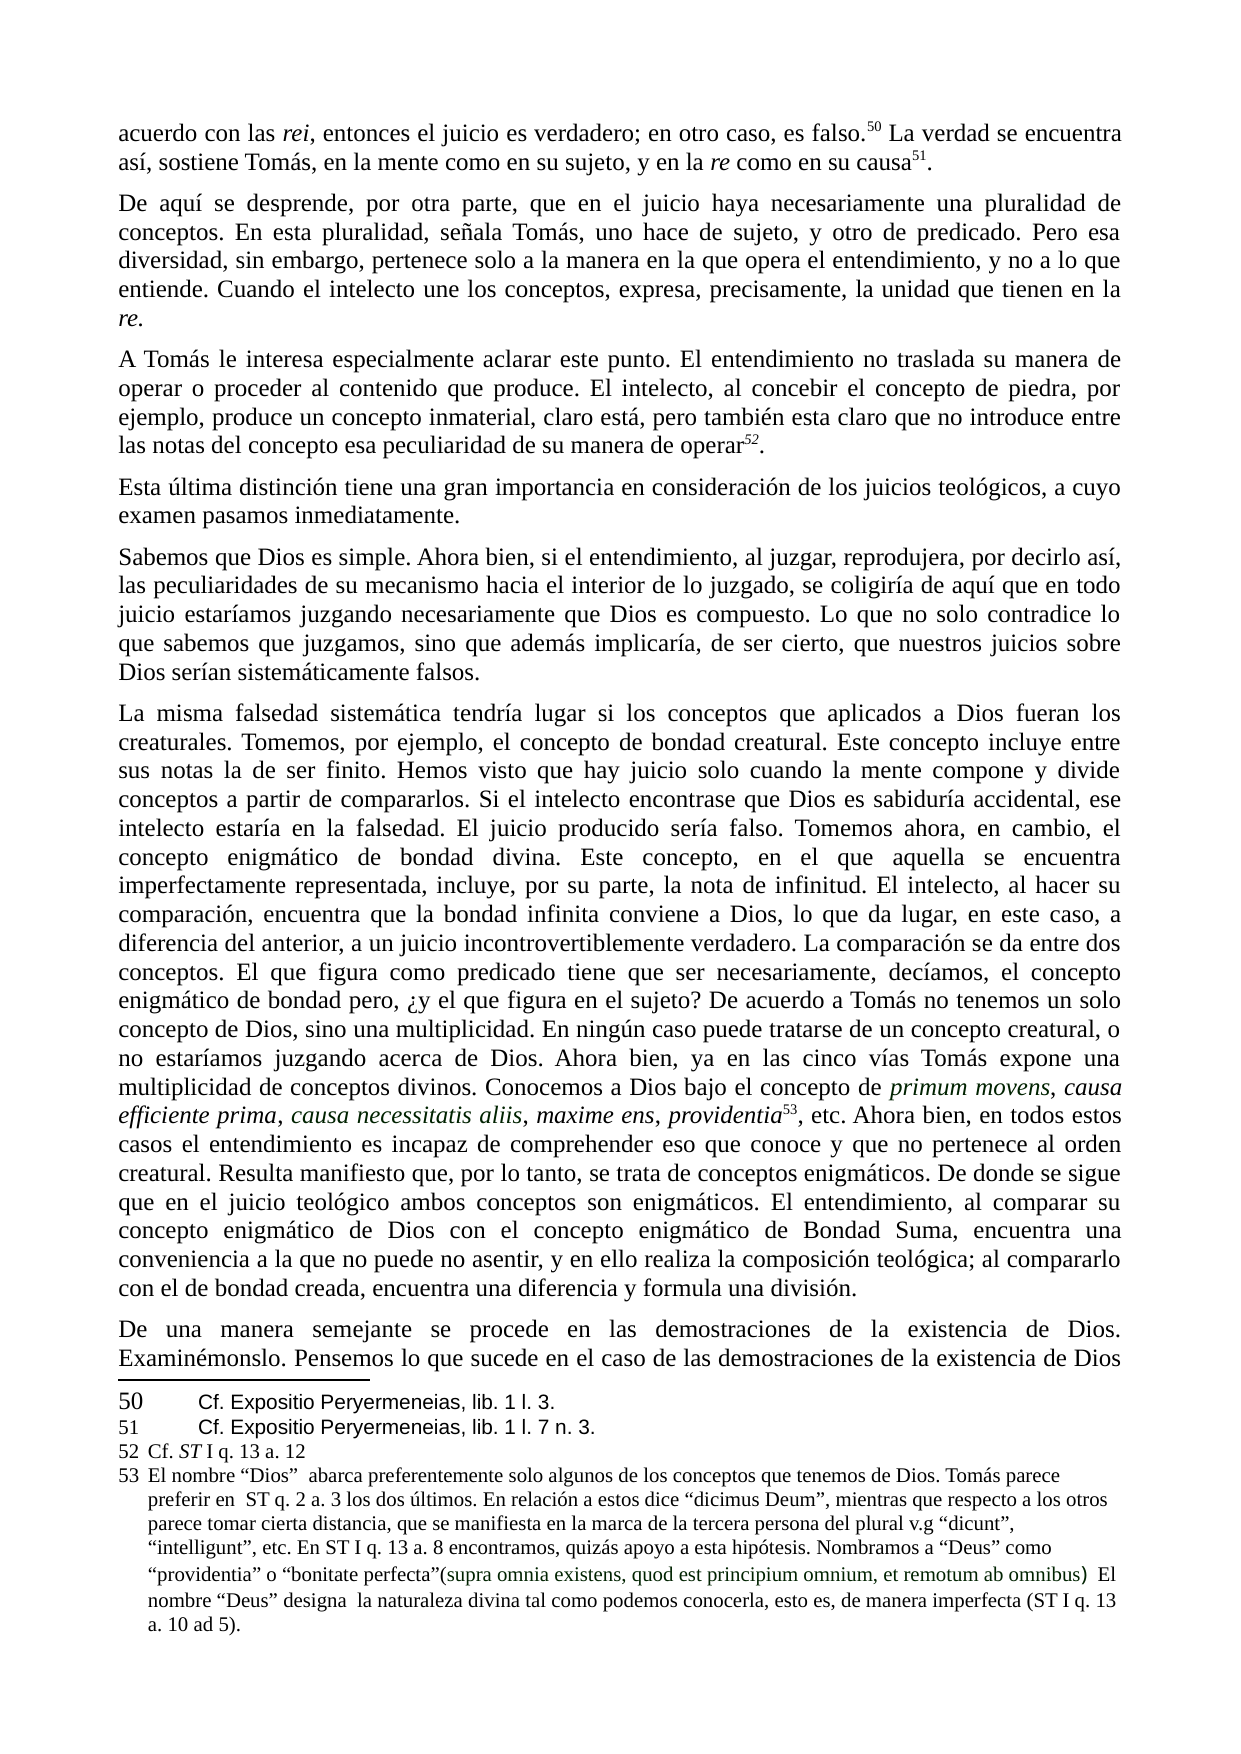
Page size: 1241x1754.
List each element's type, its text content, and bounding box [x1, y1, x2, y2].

text La misma falsedad sistemática tendría lugar si los conceptos que aplicados a Dios fueran los creaturales. Tomemos, por ejemplo, el concepto de bondad creatural. Este concepto incluye entre sus notas la de ser finito. Hemos visto que hay juicio solo cuando la mente compone y divide conceptos a partir de compararlos. Si el intelecto encontrase que Dios es sabiduría accidental, ese intelecto estaría en la falsedad. El juicio producido sería falso. Tomemos ahora, en cambio, el concepto enigmático de bondad divina. Este concepto, en el que aquella se encuentra imperfectamente representada, incluye, por su parte, la nota de infinitud. El intelecto, al hacer su comparación, encuentra que la bondad infinita conviene a Dios, lo que da lugar, en este caso, a diferencia del anterior, a un juicio incontrovertiblemente verdadero. La comparación se da entre dos conceptos. El que figura como predicado tiene que ser necesariamente, decíamos, el concepto enigmático de bondad pero, ¿y el que figura en el sujeto? De acuerdo a Tomás no tenemos un solo concepto de Dios, sino una multiplicidad. En ningún caso puede tratarse de un concepto creatural, o no estaríamos juzgando acerca de Dios. Ahora bien, ya en las cinco vías Tomás expone una multiplicidad de conceptos divinos. Conocemos a Dios bajo el concepto de primum movens, causa efficiente prima, causa necessitatis aliis, maxime ens, providentia, etc. Ahora bien, en todos estos casos el entendimiento es incapaz de comprehender eso que conoce y que no pertenece al orden creatural. Resulta manifiesto que, por lo tanto, se trata de conceptos enigmáticos. De donde se sigue que en el juicio teológico ambos conceptos son enigmáticos. El entendimiento, al comparar su concepto enigmático de Dios con el concepto enigmático de Bondad Suma, encuentra una conveniencia a la que no puede no asentir, y en ello realiza la composición teológica; al compararlo con el de bondad creada, encuentra una diferencia y formula una división. [118, 698, 1122, 1302]
text Esta última distinción tiene una gran importancia en consideración de los juicios teológicos, a cuyo examen pasamos inmediatamente. [118, 472, 1122, 529]
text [118, 118, 1122, 176]
text A Tomás le interesa especialmente aclarar este punto. El entendimiento no traslada su manera de operar o proceder al contenido que produce. El intelecto, al concebir el concepto de piedra, por ejemplo, produce un concepto inmaterial, claro está, pero también esta claro que no introduce entre las notas del concepto esa peculiaridad de su manera de operar. [118, 344, 1122, 459]
text De aquí se desprende, por otra parte, que en el juicio haya necesariamente una pluralidad de conceptos. En esta pluralidad, señala Tomás, uno hace de sujeto, y otro de predicado. Pero esa diversidad, sin embargo, pertenece solo a la manera en la que opera el entendimiento, y no a lo que entiende. Cuando el intelecto une los conceptos, expresa, precisamente, la unidad que tienen en la re. [118, 188, 1122, 332]
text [118, 1314, 1122, 1372]
text Sabemos que Dios es simple. Ahora bien, si el entendimiento, al juzgar, reprodujera, por decirlo así, las peculiaridades de su mecanismo hacia el interior de lo juzgado, se coligiría de aquí que en todo juicio estaríamos juzgando necesariamente que Dios es compuesto. Lo que no solo contradice lo que sabemos que juzgamos, sino que además implicaría, de ser cierto, que nuestros juicios sobre Dios serían sistemáticamente falsos. [118, 542, 1122, 686]
